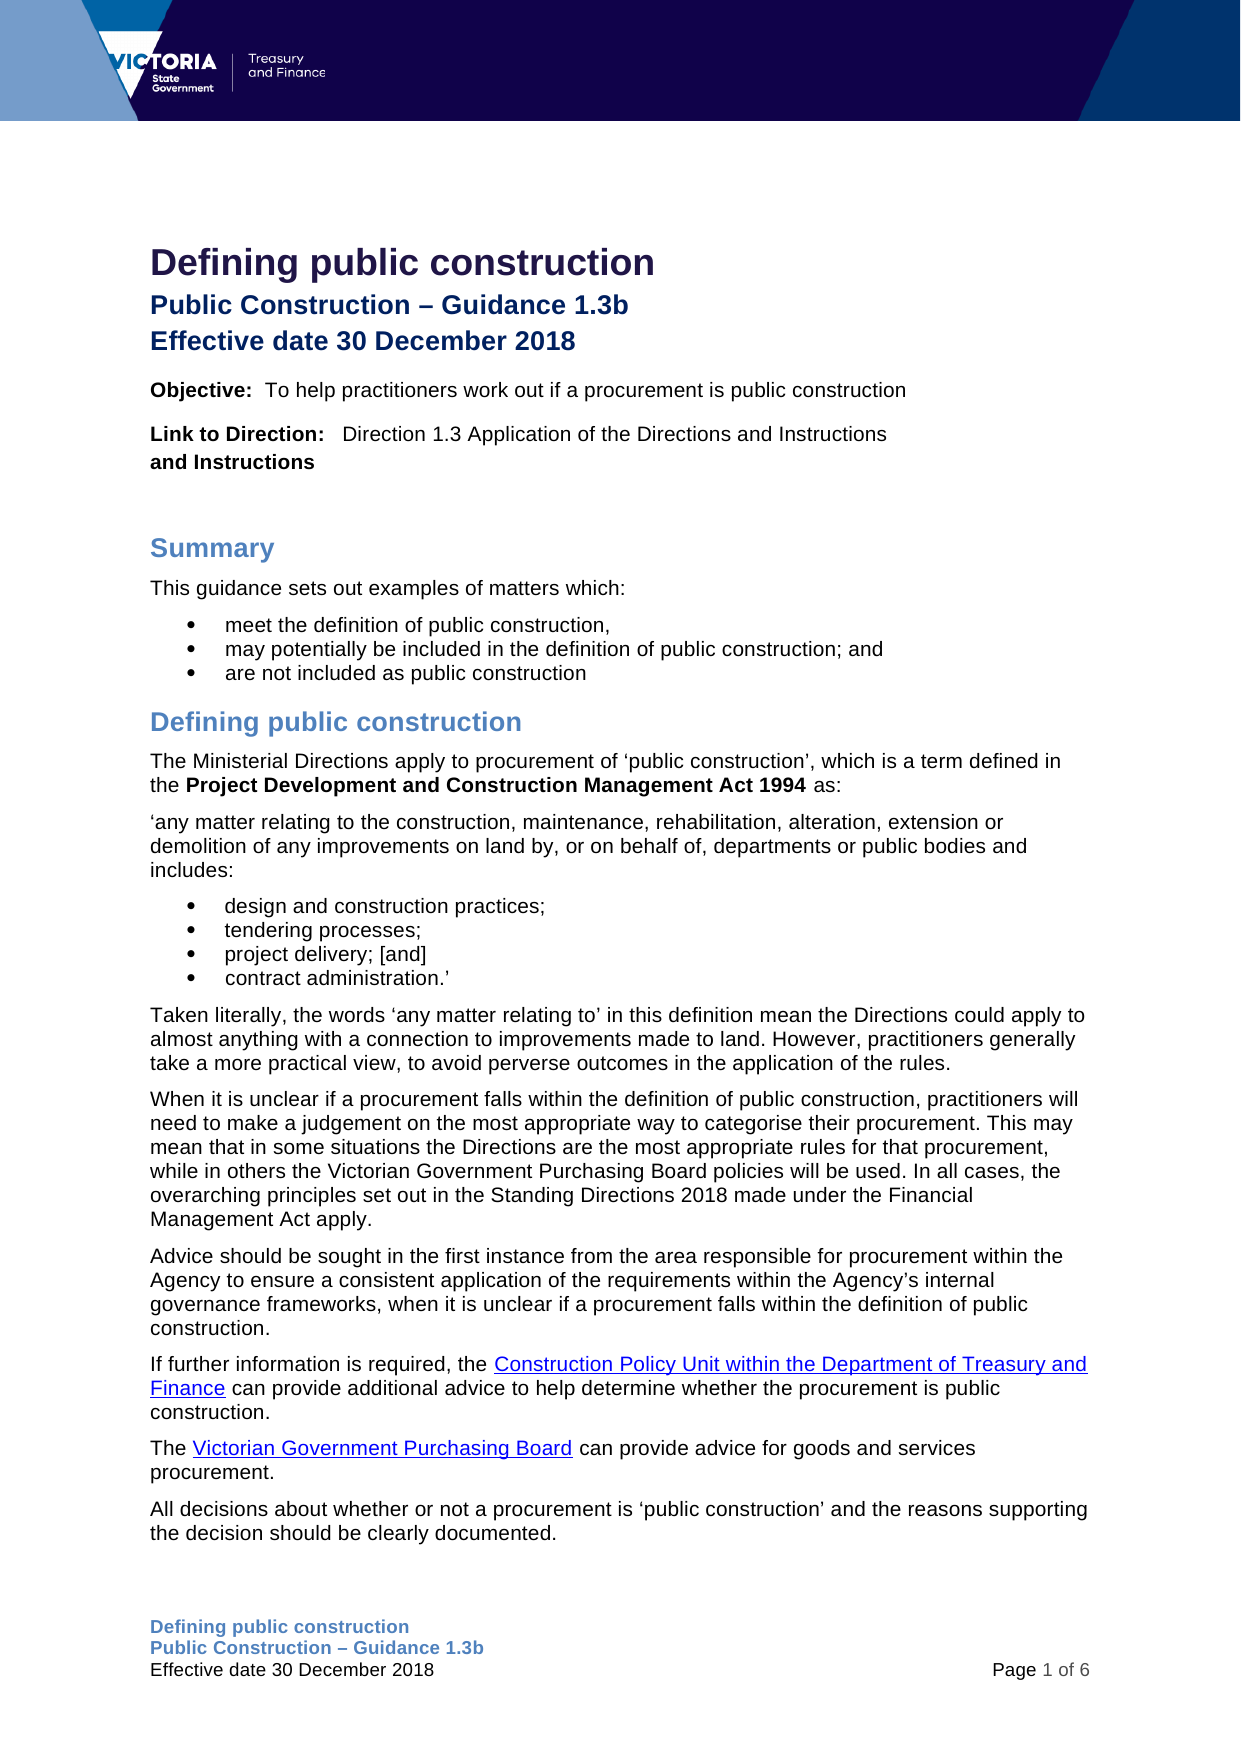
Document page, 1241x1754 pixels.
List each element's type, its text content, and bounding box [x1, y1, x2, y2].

text The Victorian Government Purchasing Board can provide advice for goods and services procurement. [150, 1436, 1090, 1484]
picture [0, 0, 1241, 121]
list may potentially be included in the definition of public construction; and [187, 637, 1090, 661]
list project delivery; [and] [187, 942, 1090, 966]
text Objective: To help practitioners work out if a procurement is public construction [150, 378, 1090, 402]
subtitle Defining public construction [150, 240, 1090, 283]
text Advice should be sought in the first instance from the area responsible for procurement within the Agency to ensure a consistent application of the requirements within the Agency’s internal governance frameworks, when it is unclear if a procurement falls within the definition of public construction. [150, 1243, 1090, 1339]
list contract administration.’ [187, 966, 1090, 990]
text All decisions about whether or not a procurement is ‘public construction’ and the reasons supporting the decision should be clearly documented. [150, 1497, 1090, 1544]
subtitle Defining public construction [150, 706, 1090, 737]
text When it is unclear if a procurement falls within the definition of public construction, practitioners will need to make a judgement on the most appropriate way to categorise their procurement. This may mean that in some situations the Directions are the most appropriate rules for that procurement, while in others the Victorian Government Purchasing Board policies will be used. In all cases, the overarching principles set out in the Standing Directions 2018 made under the Financial Management Act apply. [150, 1087, 1090, 1231]
text ‘any matter relating to the construction, maintenance, rehabilitation, alteration, extension or demolition of any improvements on land by, or on behalf of, departments or public bodies and includes: [150, 810, 1090, 882]
text Link to Direction: Direction 1.3 Application of the Directions and Instructions and Instructions [150, 422, 1090, 473]
text If further information is required, the Construction Policy Unit within the Department of Treasury and Finance can provide additional advice to help determine whether the procurement is public construction. [150, 1352, 1090, 1424]
text The Ministerial Directions apply to procurement of ‘public construction’, which is a term defined in the Project Development and Construction Management Act 1994 as: [150, 749, 1090, 797]
subtitle Summary [150, 532, 1090, 563]
list are not included as public construction [187, 661, 1090, 685]
list tendering processes; [187, 918, 1090, 942]
text Taken literally, the words ‘any matter relating to’ in this definition mean the Directions could apply to almost anything with a connection to improvements made to land. However, practitioners generally take a more practical view, to avoid perverse outcomes in the application of the rules. [150, 1003, 1090, 1075]
list design and construction practices; [187, 894, 1090, 918]
text Public Construction – Guidance 1.3b Effective date 30 December 2018 [150, 289, 1090, 357]
text This guidance sets out examples of matters which: [150, 576, 1090, 600]
list meet the definition of public construction, [187, 612, 1090, 637]
